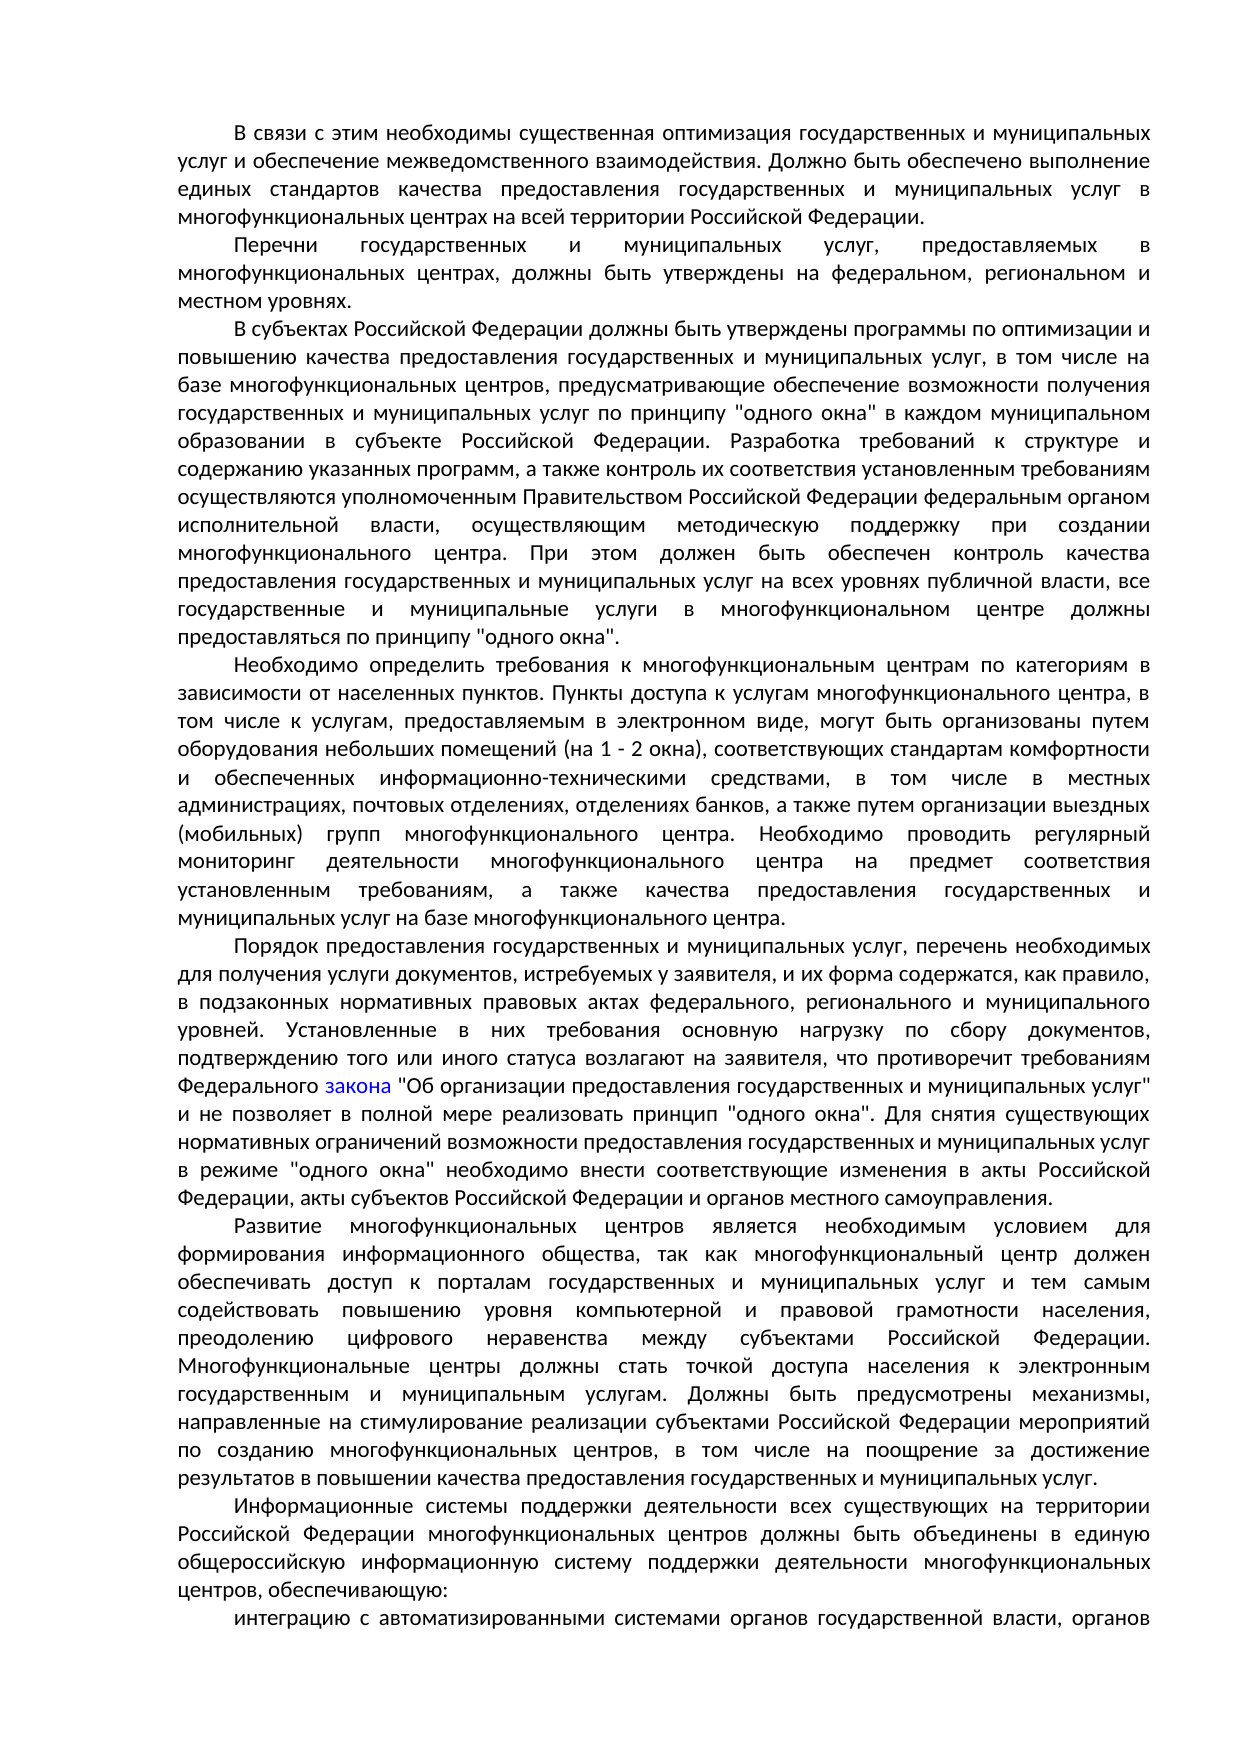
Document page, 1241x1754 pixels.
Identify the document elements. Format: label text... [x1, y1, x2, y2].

text Порядок предоставления государственных и муниципальных услуг, перечень необходимых для получения услуги документов, истребуемых у заявителя, и их форма содержатся, как правило, в подзаконных нормативных правовых актах федерального, регионального и муниципального уровней. Установленные в них требования основную нагрузку по сбору документов, подтверждению того или иного статуса возлагают на заявителя, что противоречит требованиям Федерального закона "Об организации предоставления государственных и муниципальных услуг" и не позволяет в полной мере реализовать принцип "одного окна". Для снятия существующих нормативных ограничений возможности предоставления государственных и муниципальных услуг в режиме "одного окна" необходимо внести соответствующие изменения в акты Российской Федерации, акты субъектов Российской Федерации и органов местного самоуправления. [177, 931, 1152, 1211]
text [177, 1603, 1152, 1631]
text Необходимо определить требования к многофункциональным центрам по категориям в зависимости от населенных пунктов. Пункты доступа к услугам многофункционального центра, в том числе к услугам, предоставляемым в электронном виде, могут быть организованы путем оборудования небольших помещений (на 1 - 2 окна), соответствующих стандартам комфортности и обеспеченных информационно-техническими средствами, в том числе в местных администрациях, почтовых отделениях, отделениях банков, а также путем организации выездных (мобильных) групп многофункционального центра. Необходимо проводить регулярный мониторинг деятельности многофункционального центра на предмет соответствия установленным требованиям, а также качества предоставления государственных и муниципальных услуг на базе многофункционального центра. [177, 651, 1152, 931]
text В связи с этим необходимы существенная оптимизация государственных и муниципальных услуг и обеспечение межведомственного взаимодействия. Должно быть обеспечено выполнение единых стандартов качества предоставления государственных и муниципальных услуг в многофункциональных центрах на всей территории Российской Федерации. [177, 118, 1152, 230]
text Информационные системы поддержки деятельности всех существующих на территории Российской Федерации многофункциональных центров должны быть объединены в единую общероссийскую информационную систему поддержки деятельности многофункциональных центров, обеспечивающую: [177, 1491, 1152, 1603]
text Развитие многофункциональных центров является необходимым условием для формирования информационного общества, так как многофункциональный центр должен обеспечивать доступ к порталам государственных и муниципальных услуг и тем самым содействовать повышению уровня компьютерной и правовой грамотности населения, преодолению цифрового неравенства между субъектами Российской Федерации. Многофункциональные центры должны стать точкой доступа населения к электронным государственным и муниципальным услугам. Должны быть предусмотрены механизмы, направленные на стимулирование реализации субъектами Российской Федерации мероприятий по созданию многофункциональных центров, в том числе на поощрение за достижение результатов в повышении качества предоставления государственных и муниципальных услуг. [177, 1211, 1152, 1491]
text В субъектах Российской Федерации должны быть утверждены программы по оптимизации и повышению качества предоставления государственных и муниципальных услуг, в том числе на базе многофункциональных центров, предусматривающие обеспечение возможности получения государственных и муниципальных услуг по принципу "одного окна" в каждом муниципальном образовании в субъекте Российской Федерации. Разработка требований к структуре и содержанию указанных программ, а также контроль их соответствия установленным требованиям осуществляются уполномоченным Правительством Российской Федерации федеральным органом исполнительной власти, осуществляющим методическую поддержку при создании многофункционального центра. При этом должен быть обеспечен контроль качества предоставления государственных и муниципальных услуг на всех уровнях публичной власти, все государственные и муниципальные услуги в многофункциональном центре должны предоставляться по принципу "одного окна". [177, 314, 1152, 651]
text Перечни государственных и муниципальных услуг, предоставляемых в многофункциональных центрах, должны быть утверждены на федеральном, региональном и местном уровнях. [177, 230, 1152, 314]
